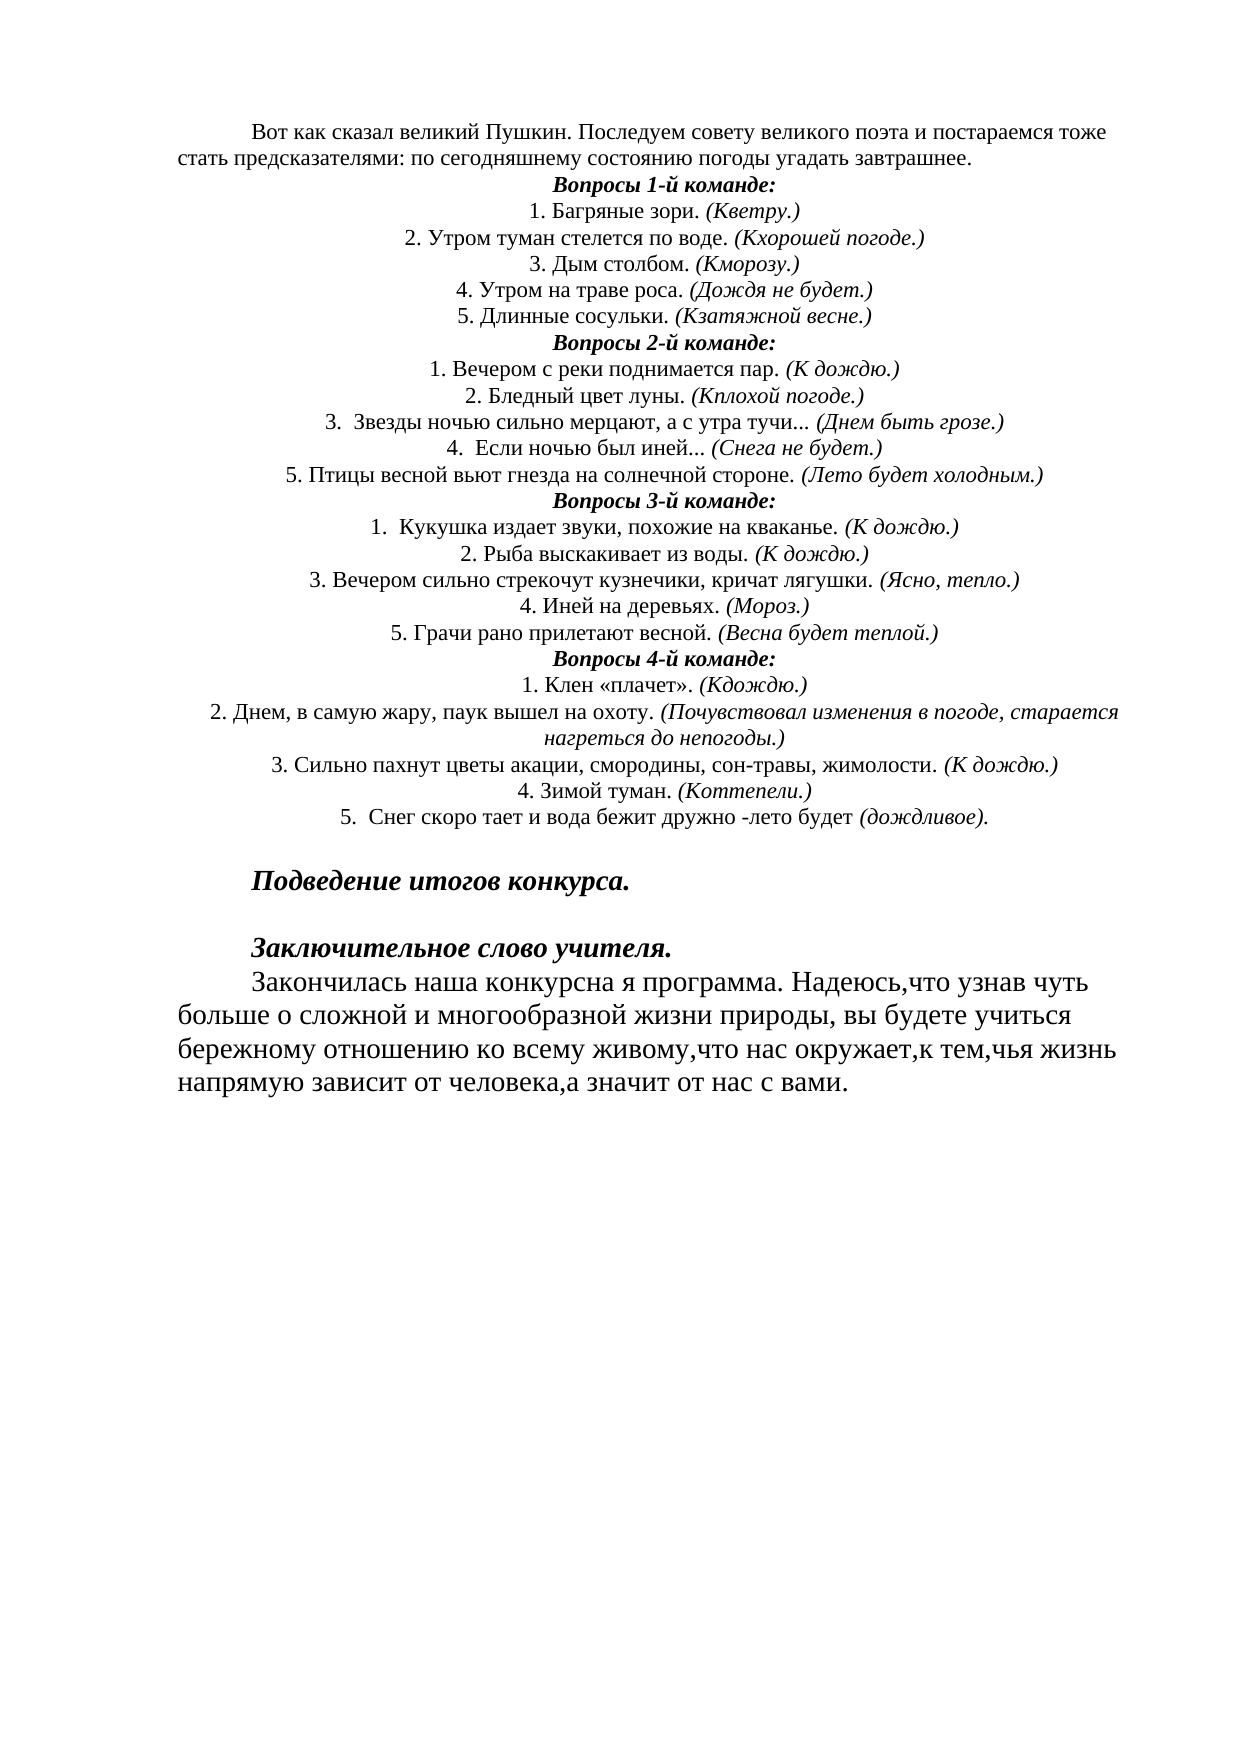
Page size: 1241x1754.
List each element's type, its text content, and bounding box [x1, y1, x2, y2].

text 3. Дым столбом. (Кморозу.) [177, 250, 1152, 276]
text 3. Сильно пахнут цветы акации, смородины, сон-травы, жимолости. (К дождю.) [177, 751, 1152, 777]
text 4. Иней на деревьях. (Мороз.) [177, 592, 1152, 619]
text 1. Кукушка издает звуки, похожие на кваканье. (К дождю.) [177, 513, 1152, 540]
text Вопросы 3-й команде: [177, 487, 1152, 513]
text Вопросы 1-й команде: [177, 171, 1152, 197]
text 1. Вечером с реки поднимается пар. (К дождю.) [177, 355, 1152, 382]
text 3. Звезды ночью сильно мерцают, а с утра тучи... (Днем быть грозе.) [177, 408, 1152, 434]
text 4. Утром на траве роса. (Дождя не будет.) [177, 276, 1152, 303]
text 5. Птицы весной вьют гнезда на солнечной стороне. (Лето будет холодным.) [177, 461, 1152, 487]
text 2. Днем, в самую жару, паук вышел на охоту. (Почувствовал изменения в погоде, старается нагреться до непогоды.) [177, 698, 1152, 751]
text 4. Зимой туман. (Коттепели.) [177, 777, 1152, 803]
text 5. Длинные сосульки. (Кзатяжной весне.) [177, 303, 1152, 329]
text Заключительное слово учителя. [177, 930, 1152, 964]
text Вопросы 4-й команде: [177, 645, 1152, 672]
text 1. Клен «плачет». (Кдождю.) [177, 672, 1152, 698]
text Закончилась наша конкурсна я программа. Надеюсь,что узнав чуть больше о сложной и многообразной жизни природы, вы будете учиться бережному отношению ко всему живому,что нас окружает,к тем,чья жизнь напрямую зависит от человека,а значит от нас с вами. [177, 964, 1152, 1098]
text 4. Если ночью был иней... (Снега не будет.) [177, 434, 1152, 461]
text Вот как сказал великий Пушкин. Последуем совету великого поэта и постараемся тоже стать предсказателями: по сегодняшнему состоянию погоды угадать завтрашнее. [177, 118, 1152, 171]
text 5. Снег скоро тает и вода бежит дружно -лето будет (дождливое). [177, 803, 1152, 830]
text 5. Грачи рано прилетают весной. (Весна будет теплой.) [177, 619, 1152, 645]
text 2. Рыба выскакивает из воды. (К дождю.) [177, 540, 1152, 566]
text 2. Утром туман стелется по воде. (Кхорошей погоде.) [177, 223, 1152, 250]
text 2. Бледный цвет луны. (Кплохой погоде.) [177, 382, 1152, 408]
text 3. Вечером сильно стрекочут кузнечики, кричат лягушки. (Ясно, тепло.) [177, 566, 1152, 592]
text Подведение итогов конкурса. [177, 863, 1152, 897]
text 1. Багряные зори. (Кветру.) [177, 197, 1152, 223]
text Вопросы 2-й команде: [177, 329, 1152, 355]
